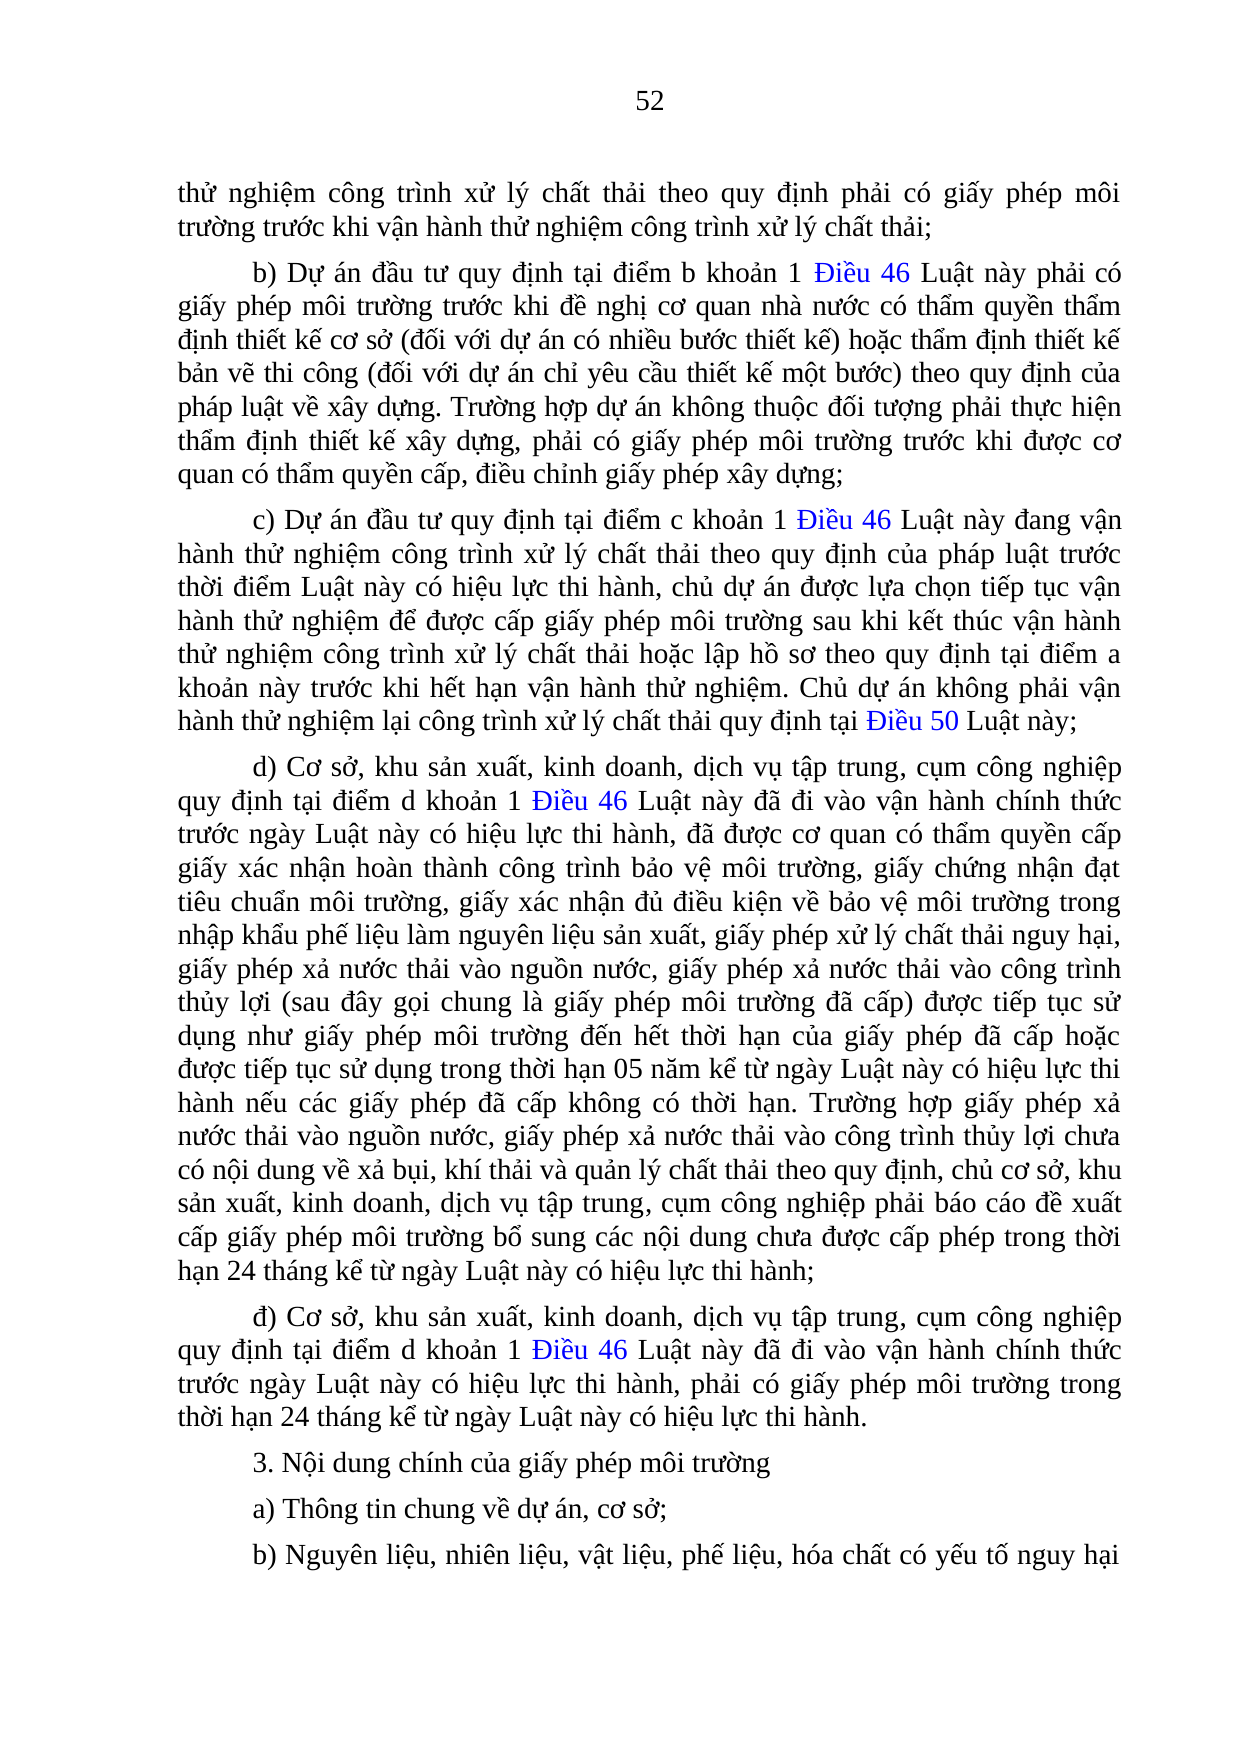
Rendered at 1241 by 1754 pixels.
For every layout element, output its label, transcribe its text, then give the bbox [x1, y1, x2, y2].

text 3. Nội dung chính của giấy phép môi trường [177, 1445, 1122, 1479]
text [177, 175, 1122, 242]
text c) Dự án đầu tư quy định tại điểm c khoản 1 Điều 46 Luật này đang vận hành thử nghiệm công trình xử lý chất thải theo quy định của pháp luật trước thời điểm Luật này có hiệu lực thi hành, chủ dự án được lựa chọn tiếp tục vận hành thử nghiệm để được cấp giấy phép môi trường sau khi kết thúc vận hành thử nghiệm công trình xử lý chất thải hoặc lập hồ sơ theo quy định tại điểm a khoản này trước khi hết hạn vận hành thử nghiệm. Chủ dự án không phải vận hành thử nghiệm lại công trình xử lý chất thải quy định tại Điều 50 Luật này; [177, 502, 1122, 737]
text đ) Cơ sở, khu sản xuất, kinh doanh, dịch vụ tập trung, cụm công nghiệp quy định tại điểm d khoản 1 Điều 46 Luật này đã đi vào vận hành chính thức trước ngày Luật này có hiệu lực thi hành, phải có giấy phép môi trường trong thời hạn 24 tháng kể từ ngày Luật này có hiệu lực thi hành. [177, 1299, 1122, 1433]
text b) Dự án đầu tư quy định tại điểm b khoản 1 Điều 46 Luật này phải có giấy phép môi trường trước khi đề nghị cơ quan nhà nước có thẩm quyền thẩm định thiết kế cơ sở (đối với dự án có nhiều bước thiết kế) hoặc thẩm định thiết kế bản vẽ thi công (đối với dự án chỉ yêu cầu thiết kế một bước) theo quy định của pháp luật về xây dựng. Trường hợp dự án không thuộc đối tượng phải thực hiện thẩm định thiết kế xây dựng, phải có giấy phép môi trường trước khi được cơ quan có thẩm quyền cấp, điều chỉnh giấy phép xây dựng; [177, 255, 1122, 490]
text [177, 1537, 1122, 1571]
text a) Thông tin chung về dự án, cơ sở; [177, 1491, 1122, 1525]
text d) Cơ sở, khu sản xuất, kinh doanh, dịch vụ tập trung, cụm công nghiệp quy định tại điểm d khoản 1 Điều 46 Luật này đã đi vào vận hành chính thức trước ngày Luật này có hiệu lực thi hành, đã được cơ quan có thẩm quyền cấp giấy xác nhận hoàn thành công trình bảo vệ môi trường, giấy chứng nhận đạt tiêu chuẩn môi trường, giấy xác nhận đủ điều kiện về bảo vệ môi trường trong nhập khẩu phế liệu làm nguyên liệu sản xuất, giấy phép xử lý chất thải nguy hại, giấy phép xả nước thải vào nguồn nước, giấy phép xả nước thải vào công trình thủy lợi (sau đây gọi chung là giấy phép môi trường đã cấp) được tiếp tục sử dụng như giấy phép môi trường đến hết thời hạn của giấy phép đã cấp hoặc được tiếp tục sử dụng trong thời hạn 05 năm kể từ ngày Luật này có hiệu lực thi hành nếu các giấy phép đã cấp không có thời hạn. Trường hợp giấy phép xả nước thải vào nguồn nước, giấy phép xả nước thải vào công trình thủy lợi chưa có nội dung về xả bụi, khí thải và quản lý chất thải theo quy định, chủ cơ sở, khu sản xuất, kinh doanh, dịch vụ tập trung, cụm công nghiệp phải báo cáo đề xuất cấp giấy phép môi trường bổ sung các nội dung chưa được cấp phép trong thời hạn 24 tháng kể từ ngày Luật này có hiệu lực thi hành; [177, 749, 1122, 1286]
